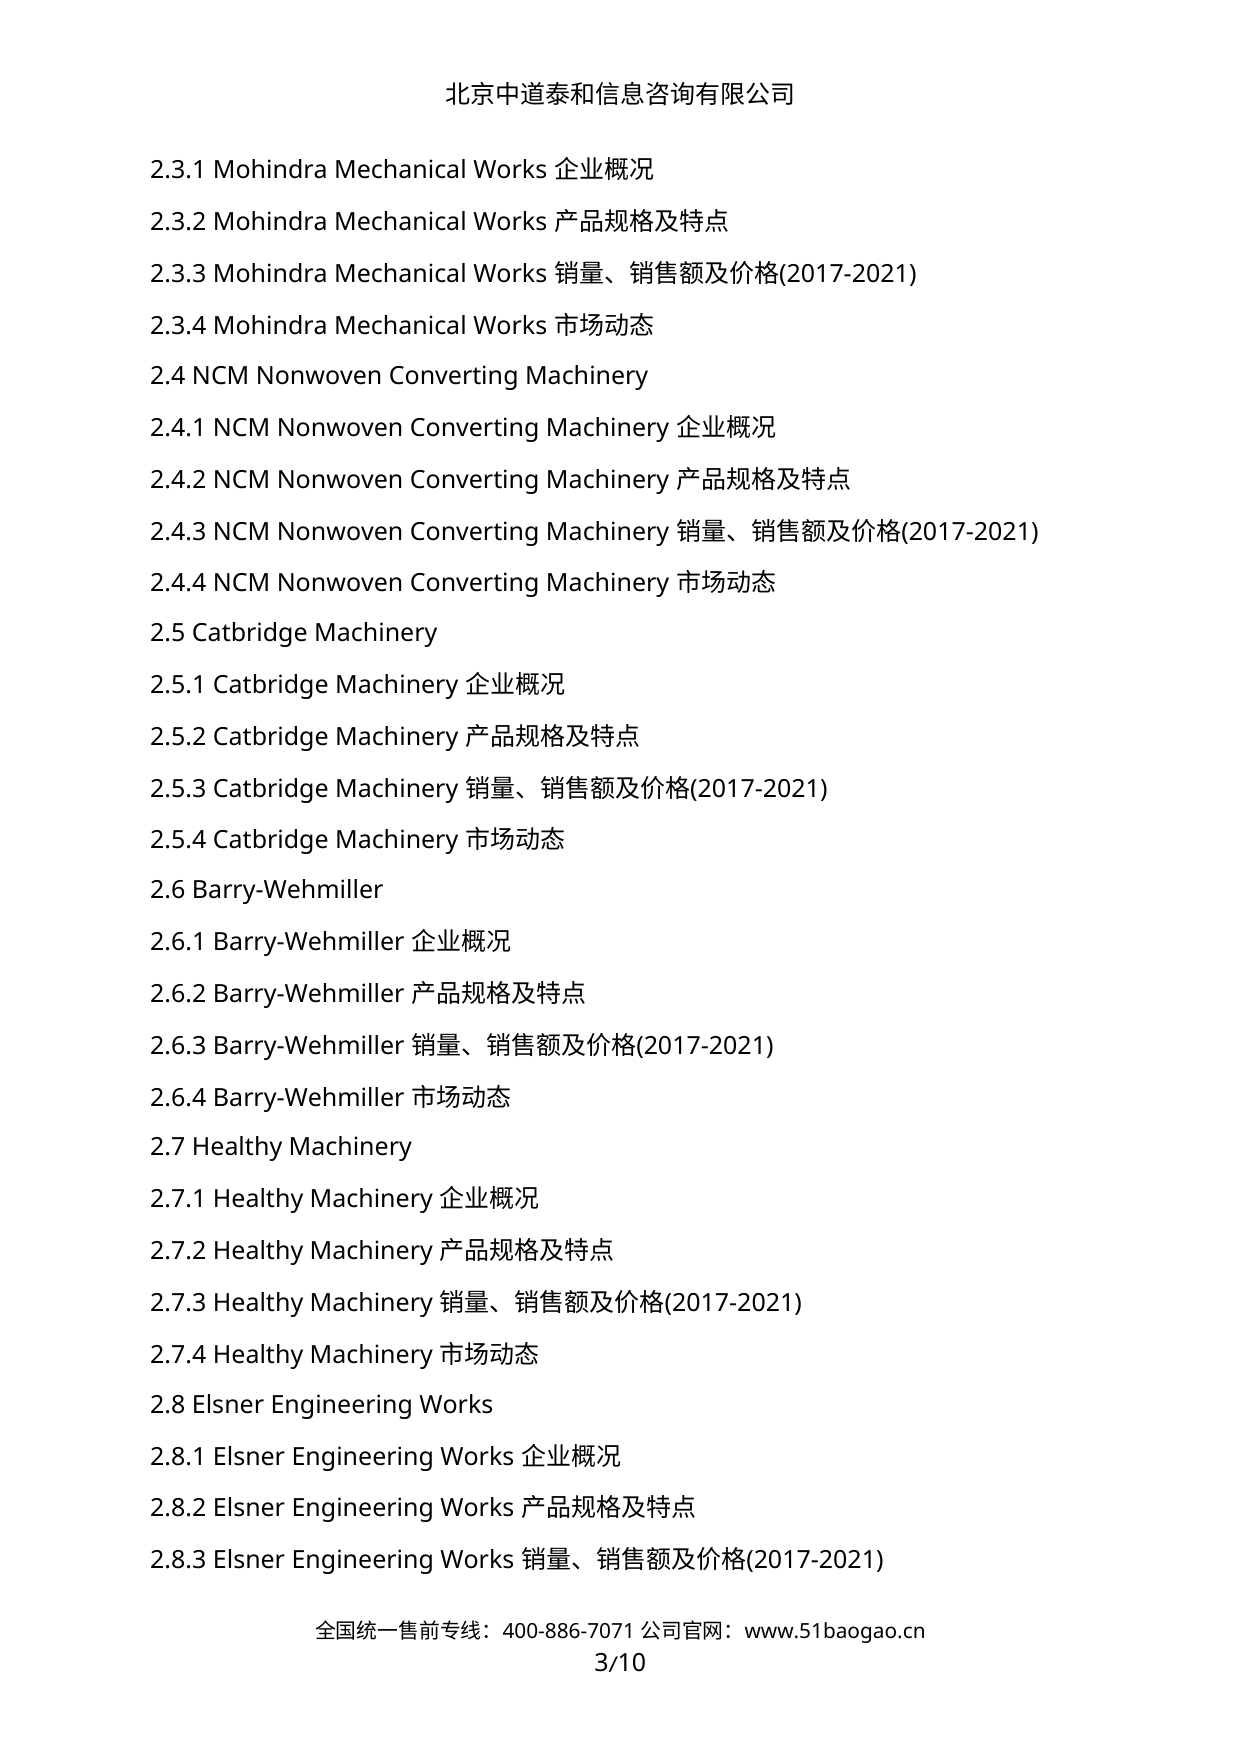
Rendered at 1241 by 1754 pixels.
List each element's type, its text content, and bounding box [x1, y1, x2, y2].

text 2.6 Barry-Wehmiller [150, 872, 1090, 906]
text 2.6.3 Barry-Wehmiller 销量、销售额及价格(2017-2021) [150, 1025, 1090, 1062]
text 2.7.2 Healthy Machinery 产品规格及特点 [150, 1231, 1090, 1267]
text 2.5 Catbridge Machinery [150, 615, 1090, 649]
text 2.5.2 Catbridge Machinery 产品规格及特点 [150, 716, 1090, 752]
text 2.4.2 NCM Nonwoven Converting Machinery 产品规格及特点 [150, 459, 1090, 495]
text 2.8.3 Elsner Engineering Works 销量、销售额及价格(2017-2021) [150, 1540, 1090, 1576]
text 2.4.1 NCM Nonwoven Converting Machinery 企业概况 [150, 407, 1090, 443]
text 2.5.4 Catbridge Machinery 市场动态 [150, 820, 1090, 856]
text 2.4 NCM Nonwoven Converting Machinery [150, 357, 1090, 392]
text 2.7 Healthy Machinery [150, 1129, 1090, 1163]
text 2.3.3 Mohindra Mechanical Works 销量、销售额及价格(2017-2021) [150, 254, 1090, 290]
text 2.8.2 Elsner Engineering Works 产品规格及特点 [150, 1488, 1090, 1524]
text 2.8 Elsner Engineering Works [150, 1386, 1090, 1420]
text 2.7.3 Healthy Machinery 销量、销售额及价格(2017-2021) [150, 1282, 1090, 1319]
text 2.3.1 Mohindra Mechanical Works 企业概况 [150, 150, 1090, 186]
text 2.6.4 Barry-Wehmiller 市场动态 [150, 1077, 1090, 1113]
text 2.3.2 Mohindra Mechanical Works 产品规格及特点 [150, 202, 1090, 238]
text 2.7.4 Healthy Machinery 市场动态 [150, 1334, 1090, 1371]
text 2.5.1 Catbridge Machinery 企业概况 [150, 664, 1090, 701]
text 2.4.3 NCM Nonwoven Converting Machinery 销量、销售额及价格(2017-2021) [150, 511, 1090, 547]
text 2.4.4 NCM Nonwoven Converting Machinery 市场动态 [150, 563, 1090, 599]
text 2.6.1 Barry-Wehmiller 企业概况 [150, 922, 1090, 958]
text 2.3.4 Mohindra Mechanical Works 市场动态 [150, 306, 1090, 342]
text 2.8.1 Elsner Engineering Works 企业概况 [150, 1436, 1090, 1472]
text 2.6.2 Barry-Wehmiller 产品规格及特点 [150, 973, 1090, 1010]
text 2.7.1 Healthy Machinery 企业概况 [150, 1179, 1090, 1215]
text 2.5.3 Catbridge Machinery 销量、销售额及价格(2017-2021) [150, 768, 1090, 804]
